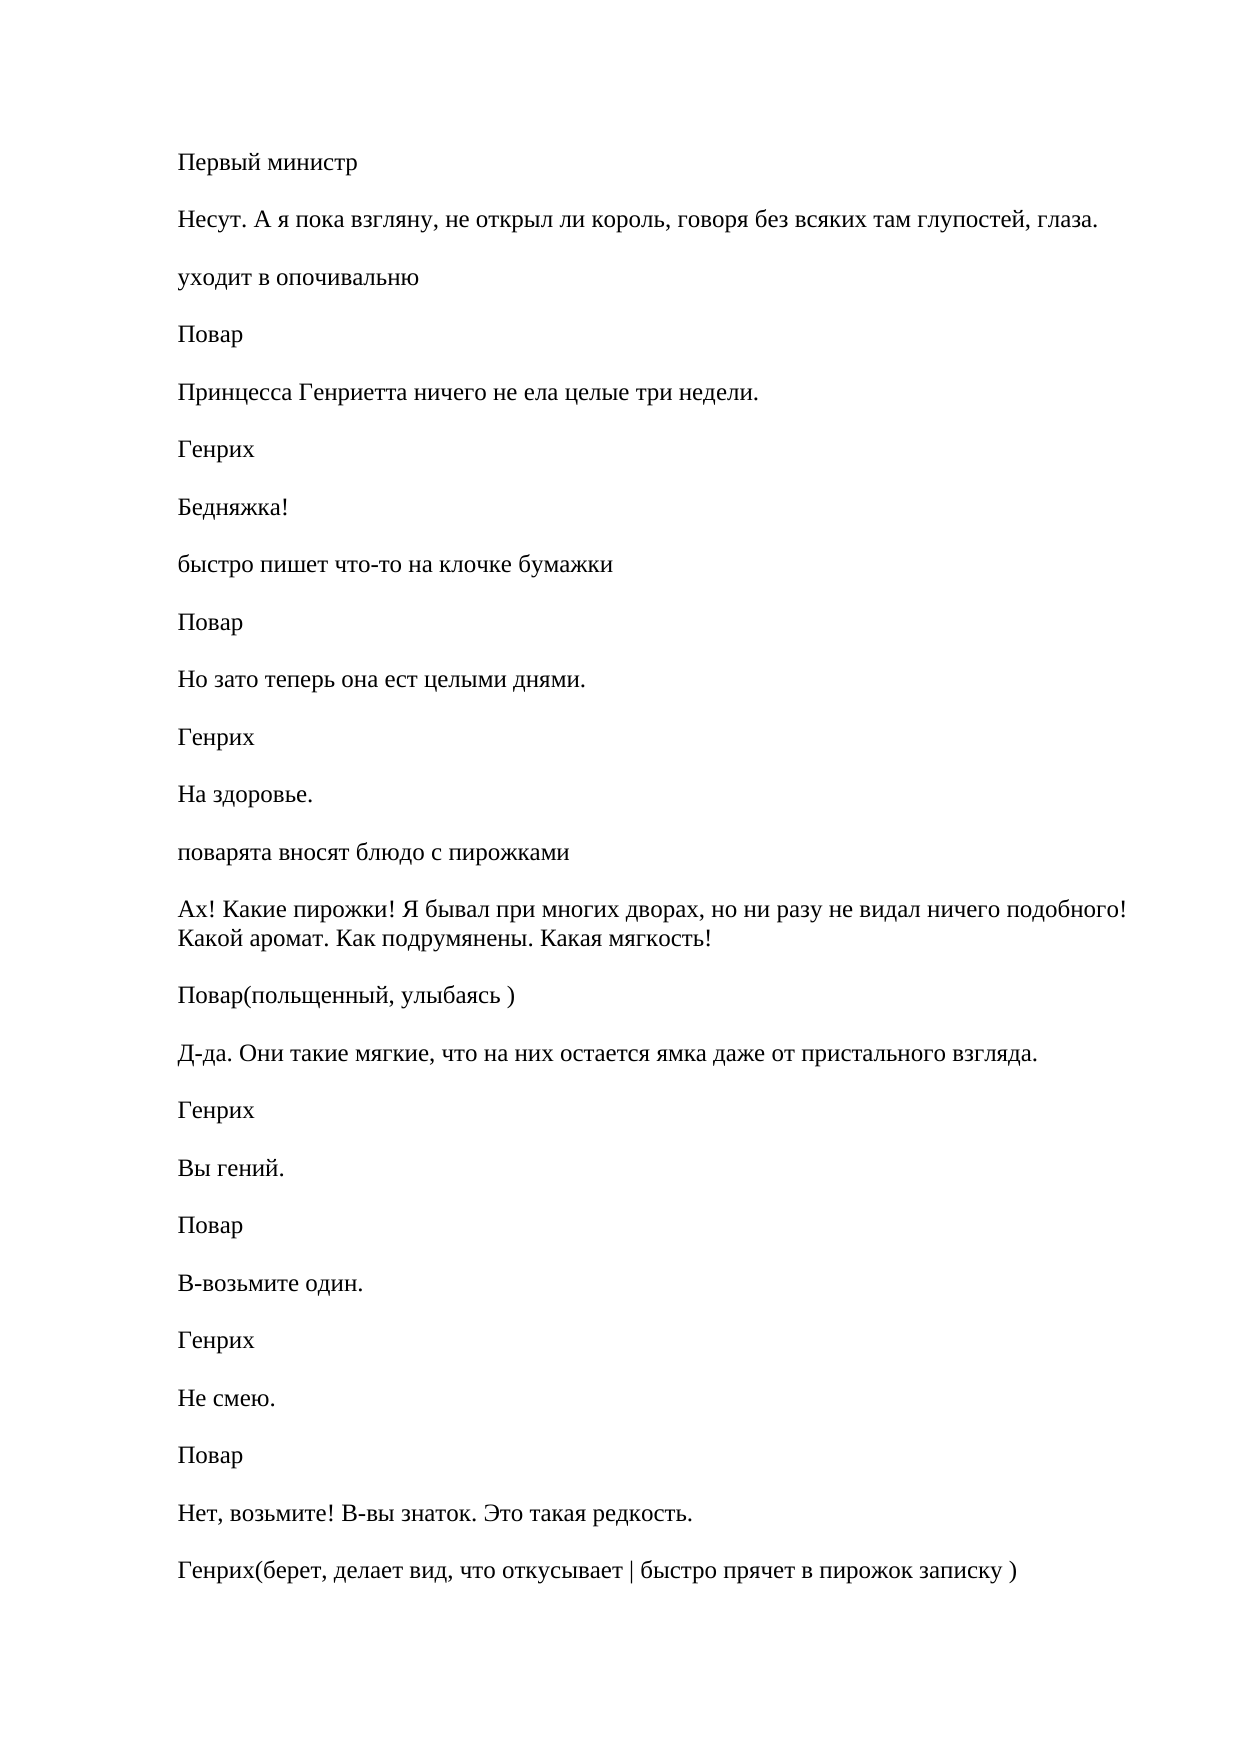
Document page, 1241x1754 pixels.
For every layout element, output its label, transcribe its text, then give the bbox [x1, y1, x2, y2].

text поварята вносят блюдо с пирожками [177, 837, 1152, 866]
text Повар [177, 1441, 1152, 1469]
text Повар [177, 607, 1152, 636]
text Ах! Какие пирожки! Я бывал при многих дворах, но ни разу не видал ничего подобного! Какой аромат. Как подрумянены. Какая мягкость! [177, 894, 1152, 952]
text На здоровье. [177, 779, 1152, 808]
text Но зато теперь она ест целыми днями. [177, 664, 1152, 693]
text Повар(польщенный, улыбаясь ) [177, 981, 1152, 1009]
text быстро пишет что-то на клочке бумажки [177, 549, 1152, 578]
text Вы гений. [177, 1153, 1152, 1182]
text Генрих [177, 434, 1152, 463]
text Генрих [177, 722, 1152, 751]
text Не смею. [177, 1383, 1152, 1412]
text Генрих [177, 1326, 1152, 1354]
text Генрих(берет, делает вид, что откусывает | быстро прячет в пирожок записку ) [177, 1556, 1152, 1584]
text Несут. А я пока взгляну, не открыл ли король, говоря без всяких там глупостей, глаза. [177, 204, 1152, 233]
text Нет, возьмите! В-вы знаток. Это такая редкость. [177, 1498, 1152, 1527]
text Повар [177, 1211, 1152, 1239]
text Генрих [177, 1096, 1152, 1124]
text уходит в опочивальню [177, 262, 1152, 291]
text Первый министр [177, 147, 1152, 176]
text Принцесса Генриетта ничего не ела целые три недели. [177, 377, 1152, 406]
text Бедняжка! [177, 492, 1152, 521]
text Повар [177, 319, 1152, 348]
text В-возьмите один. [177, 1268, 1152, 1297]
text Д-да. Они такие мягкие, что на них остается ямка даже от пристального взгляда. [177, 1038, 1152, 1067]
